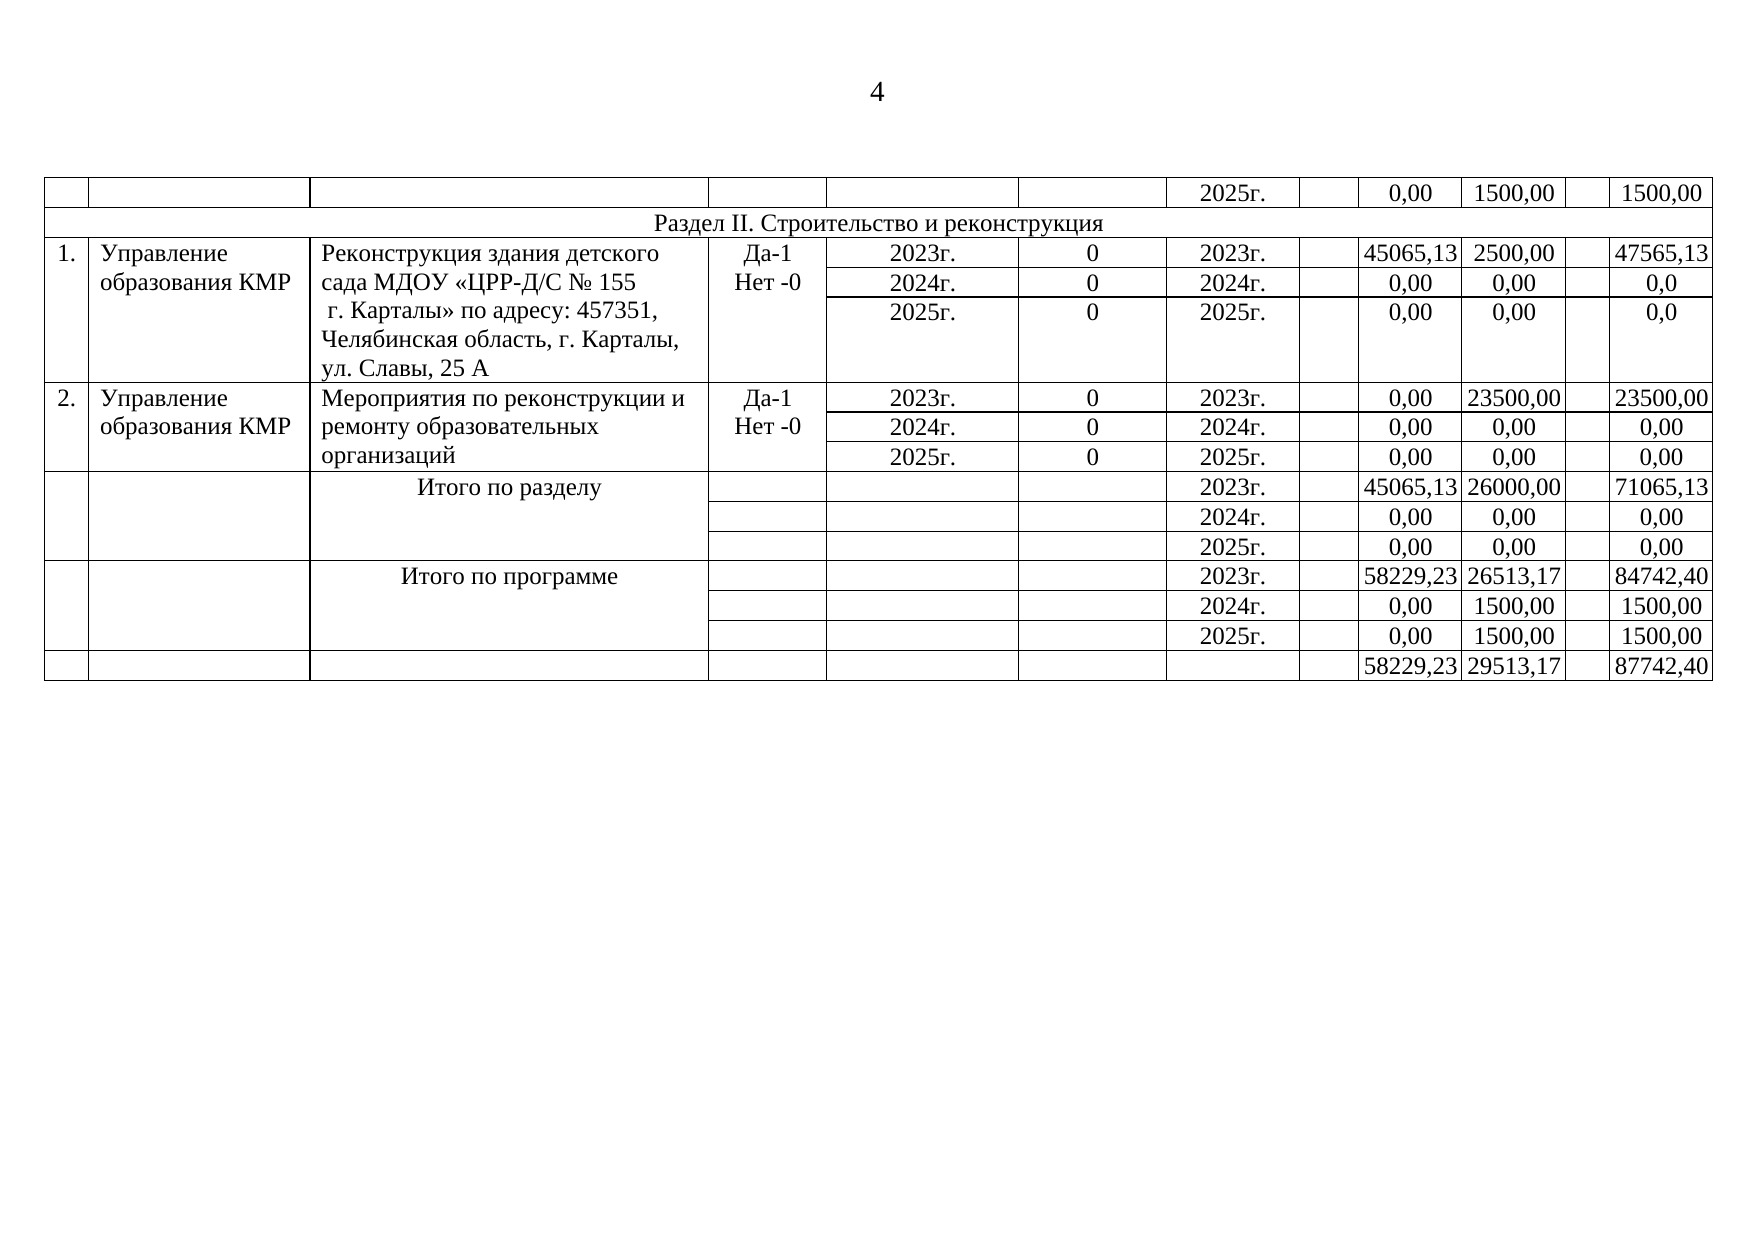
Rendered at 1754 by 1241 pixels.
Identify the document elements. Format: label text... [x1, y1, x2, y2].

table_cell 45065,13 [1359, 238, 1461, 267]
table_cell [709, 591, 826, 620]
table_cell Итого по программе [311, 561, 708, 650]
table_cell [89, 472, 309, 560]
table_cell [709, 502, 826, 531]
table_cell [709, 532, 826, 560]
table_cell [1566, 621, 1609, 650]
table_cell Реконструкция здания детского сада МДОУ «ЦРР-Д/С № 155 г. Карталы» по адресу: 457351, Челябинская область, г. Карталы, ул. Славы, 25 А [311, 238, 708, 382]
table_cell 2023г. [827, 383, 1018, 411]
table_cell 0 [1019, 298, 1166, 382]
table_cell 0,0 [1610, 268, 1712, 296]
table_cell 2025г. [1167, 178, 1299, 207]
table_cell [1300, 268, 1358, 296]
table_cell 0,00 [1462, 298, 1565, 382]
table_cell [1300, 502, 1358, 531]
table_cell 2024г. [1167, 502, 1299, 531]
table_cell [1019, 532, 1166, 560]
table_cell 1500,00 [1462, 591, 1565, 620]
table_cell 2023г. [1167, 238, 1299, 267]
table_cell [1300, 178, 1358, 207]
table_cell 23500,00 [1610, 383, 1712, 411]
table_cell [1019, 472, 1166, 501]
table_cell [827, 532, 1018, 560]
table_cell 29513,17 [1462, 651, 1565, 679]
table_cell 0,00 [1359, 268, 1461, 296]
table_cell 26513,17 [1462, 561, 1565, 590]
table_cell [89, 561, 309, 650]
table_cell Раздел II. Строительство и реконструкция [45, 208, 1712, 237]
table_cell 58229,23 [1359, 561, 1461, 590]
table_cell 47565,13 [1610, 238, 1712, 267]
table_cell [827, 178, 1018, 207]
table_cell [1566, 502, 1609, 531]
table_cell 0,00 [1359, 442, 1461, 471]
table_cell 0,00 [1462, 442, 1565, 471]
table_cell [1566, 442, 1609, 471]
table_cell [709, 621, 826, 650]
table_cell [1019, 651, 1166, 679]
table_cell 1. [45, 238, 88, 382]
table_cell [1300, 651, 1358, 679]
table_cell 0,00 [1462, 268, 1565, 296]
table_cell [709, 651, 826, 679]
table_cell 23500,00 [1462, 383, 1565, 411]
table_cell 0,00 [1359, 383, 1461, 411]
table_cell [709, 561, 826, 590]
table_cell 0 [1019, 442, 1166, 471]
table_cell [827, 621, 1018, 650]
table_cell 2025г. [1167, 298, 1299, 382]
table_cell 2024г. [1167, 591, 1299, 620]
table_cell [1566, 268, 1609, 296]
table_cell 1500,00 [1610, 178, 1712, 207]
table_cell [1019, 561, 1166, 590]
table_cell 2023г. [1167, 561, 1299, 590]
table_cell 0,00 [1359, 502, 1461, 531]
table_cell 2024г. [1167, 268, 1299, 296]
table_cell [1300, 298, 1358, 382]
table_cell 2025г. [1167, 621, 1299, 650]
table_cell 0,00 [1462, 502, 1565, 531]
table_cell 45065,13 [1359, 472, 1461, 501]
table_cell 0,00 [1359, 298, 1461, 382]
table_cell 2. [45, 383, 88, 471]
table_cell [1019, 621, 1166, 650]
table_cell [1566, 651, 1609, 679]
table_cell [1019, 591, 1166, 620]
table_cell [709, 472, 826, 501]
table_cell [827, 502, 1018, 531]
table_cell [827, 472, 1018, 501]
table_cell 2024г. [1167, 413, 1299, 441]
table_cell 71065,13 [1610, 472, 1712, 501]
table_cell 0,0 [1610, 298, 1712, 382]
table_cell [827, 561, 1018, 590]
table_cell 0,00 [1359, 532, 1461, 560]
table_cell 58229,23 [1359, 651, 1461, 679]
table_cell [1167, 651, 1299, 679]
table_cell [1300, 561, 1358, 590]
table_cell 2023г. [827, 238, 1018, 267]
table_cell 2025г. [1167, 442, 1299, 471]
table_cell [1566, 413, 1609, 441]
table_cell [1300, 472, 1358, 501]
table_cell 2024г. [827, 413, 1018, 441]
table_cell [89, 651, 309, 679]
table_cell [1300, 413, 1358, 441]
table_cell [1300, 591, 1358, 620]
table_cell 0,00 [1610, 413, 1712, 441]
table_cell Управление образования КМР [89, 238, 309, 382]
table_cell [311, 651, 708, 679]
table_cell 0 [1019, 268, 1166, 296]
table_cell 0,00 [1462, 413, 1565, 441]
table_cell [1300, 621, 1358, 650]
table_cell [45, 472, 88, 560]
table_cell Итого по разделу [311, 472, 708, 560]
table_cell 2025г. [1167, 532, 1299, 560]
table_cell 1500,00 [1462, 621, 1565, 650]
table_cell 2025г. [827, 442, 1018, 471]
table_cell 0,00 [1359, 178, 1461, 207]
table_cell [1566, 591, 1609, 620]
table_cell [1019, 178, 1166, 207]
table_cell [1300, 532, 1358, 560]
table_cell [1566, 561, 1609, 590]
table_cell 1500,00 [1610, 591, 1712, 620]
table_cell 26000,00 [1462, 472, 1565, 501]
table_cell 1500,00 [1610, 621, 1712, 650]
table_cell 84742,40 [1610, 561, 1712, 590]
table_cell [709, 178, 826, 207]
table_cell 0 [1019, 413, 1166, 441]
table_cell 0,00 [1610, 502, 1712, 531]
table_cell [1566, 532, 1609, 560]
table_cell [1300, 238, 1358, 267]
table_cell 0,00 [1359, 621, 1461, 650]
table_cell 87742,40 [1610, 651, 1712, 679]
table_cell 2500,00 [1462, 238, 1565, 267]
table_cell [1019, 502, 1166, 531]
table_cell 0 [1019, 238, 1166, 267]
table_cell 0,00 [1610, 442, 1712, 471]
table_cell 2023г. [1167, 383, 1299, 411]
table_cell 1500,00 [1462, 178, 1565, 207]
table_cell Да-1 Нет -0 [709, 383, 826, 471]
table_cell Управление образования КМР [89, 383, 309, 471]
table_cell [45, 651, 88, 679]
table_cell 0,00 [1462, 532, 1565, 560]
table_cell [827, 591, 1018, 620]
table_cell 2023г. [1167, 472, 1299, 501]
table_cell 0,00 [1359, 413, 1461, 441]
table_cell [1300, 442, 1358, 471]
table_cell [827, 651, 1018, 679]
table_cell 0,00 [1610, 532, 1712, 560]
table_cell 2025г. [827, 298, 1018, 382]
table_cell 2024г. [827, 268, 1018, 296]
table_cell Мероприятия по реконструкции и ремонту образовательных организаций [311, 383, 708, 471]
table_cell [1566, 298, 1609, 382]
table_cell [1566, 238, 1609, 267]
table_cell Да-1 Нет -0 [709, 238, 826, 382]
table_cell [1566, 472, 1609, 501]
table_cell [1566, 383, 1609, 411]
table_cell [1300, 383, 1358, 411]
table_cell [1566, 178, 1609, 207]
table_cell 0 [1019, 383, 1166, 411]
table_cell 0,00 [1359, 591, 1461, 620]
table_cell [45, 561, 88, 650]
